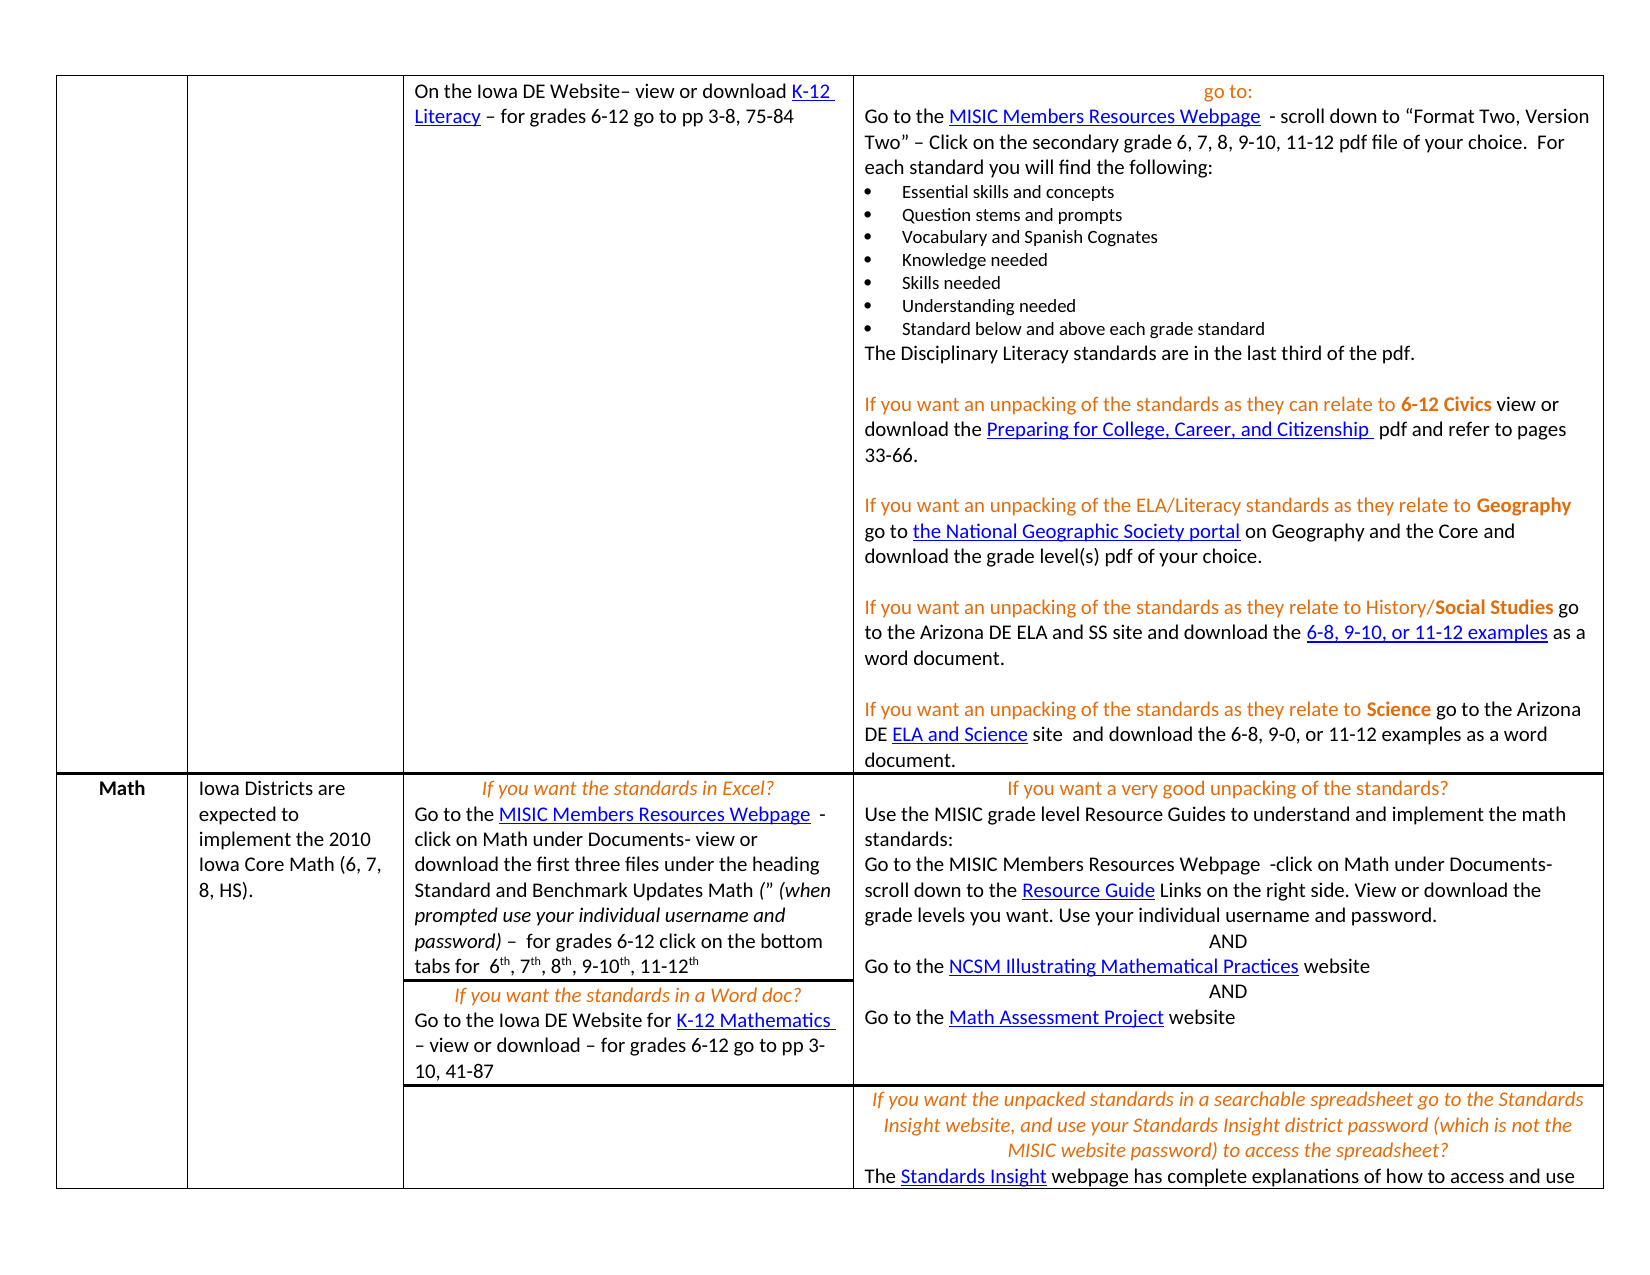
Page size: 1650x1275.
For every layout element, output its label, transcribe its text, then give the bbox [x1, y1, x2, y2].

table_cell If you want the standards in a Word doc? Go to the Iowa DE Website for K-12 Mathematics – view or download – for grades 6-12 go to pp 3-10, 41-87 [404, 982, 853, 1083]
table_cell If you want the standards in Excel? Go to the MISIC Members Resources Webpage -click on Math under Documents- view or download the first three files under the heading Standard and Benchmark Updates Math (” (when prompted use your individual username and password) – for grades 6-12 click on the bottom tabs for 6th, 7th, 8th, 9-10th, 11-12th [404, 775, 853, 979]
table_cell [404, 1087, 853, 1188]
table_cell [404, 76, 853, 772]
table_cell Math [57, 775, 187, 1188]
table_cell If you want a very good unpacking of the standards? Use the MISIC grade level Resource Guides to understand and implement the math standards: Go to the MISIC Members Resources Webpage -click on Math under Documents- scroll down to the Resource Guide Links on the right side. View or download the grade levels you want. Use your individual username and password. AND Go to the NCSM Illustrating Mathematical Practices website AND Go to the Math Assessment Project website [854, 775, 1603, 1083]
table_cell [854, 1087, 1603, 1188]
table_cell Iowa Districts are expected to implement the 2010 Iowa Core Math (6, 7, 8, HS). [188, 775, 403, 1188]
